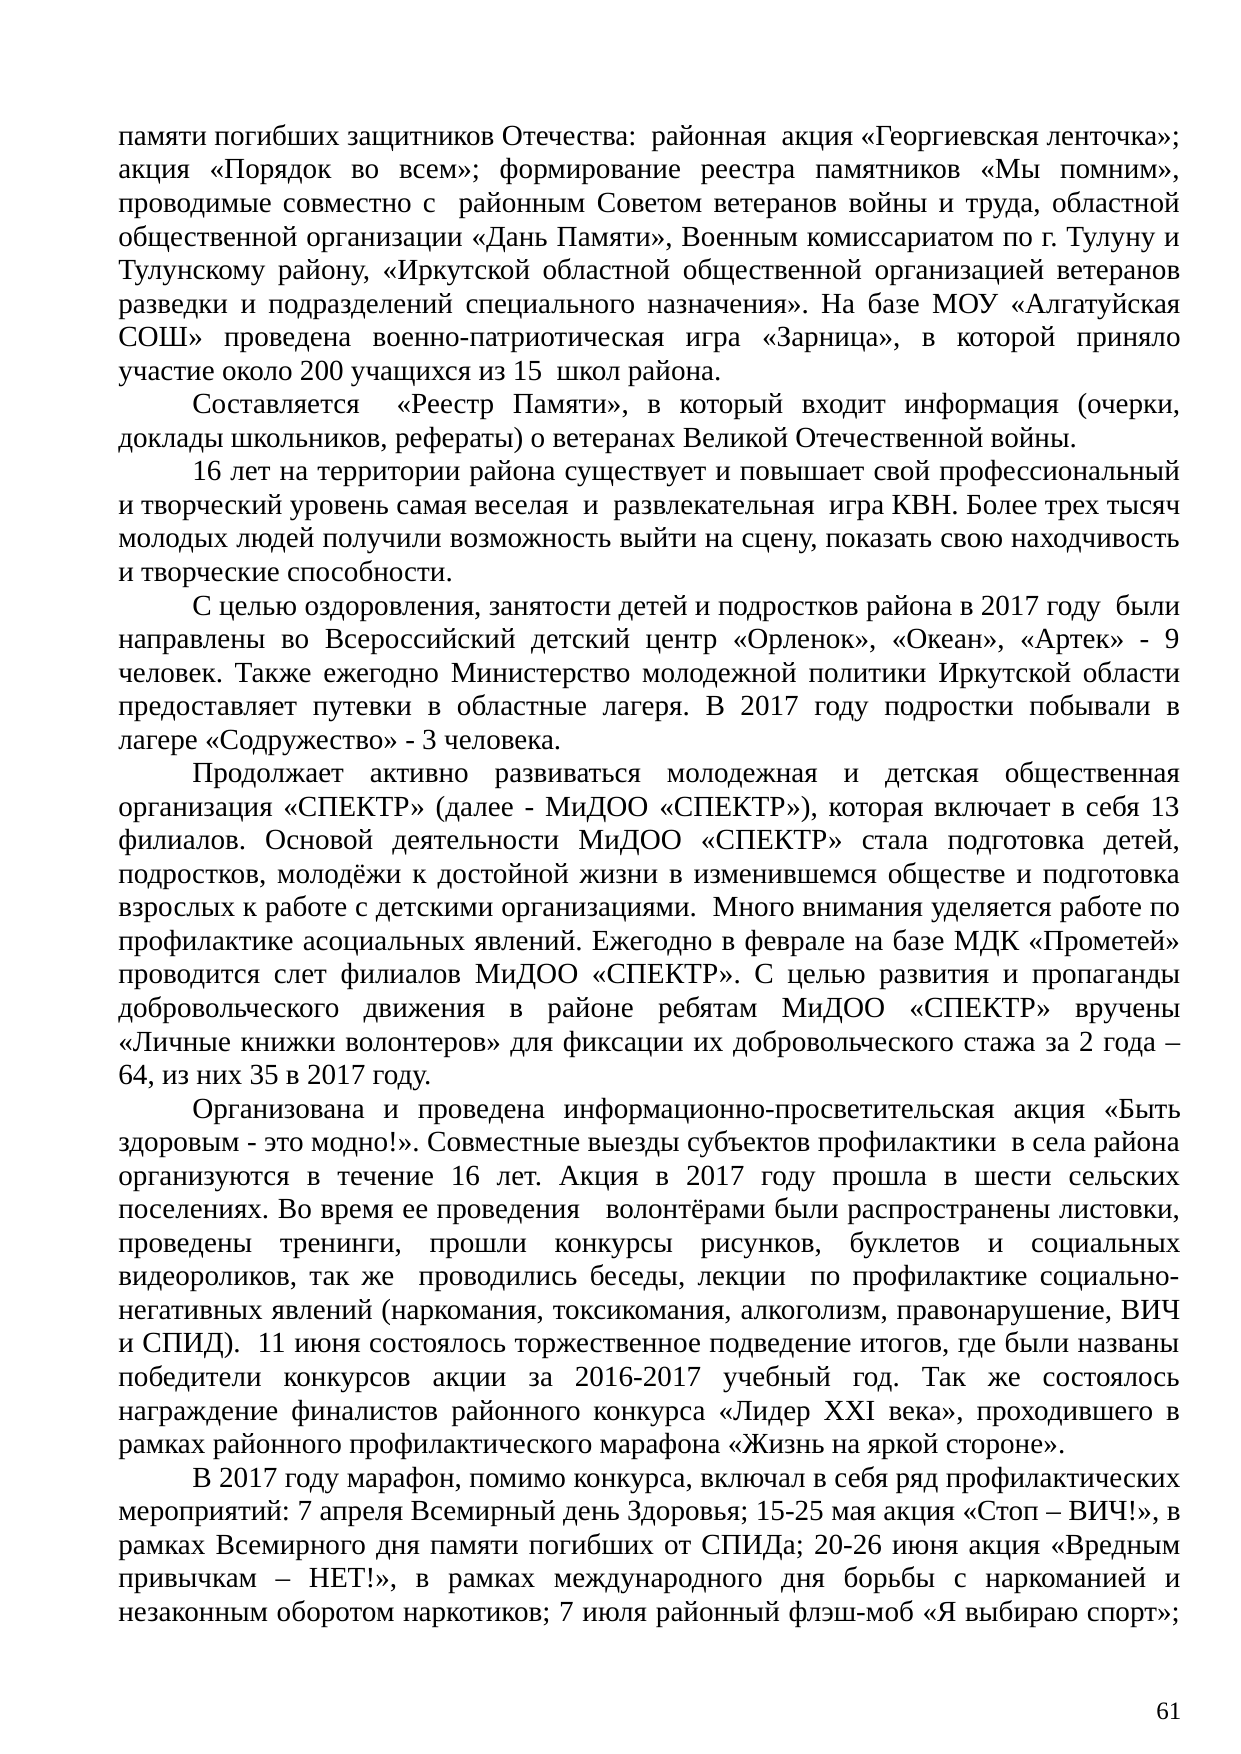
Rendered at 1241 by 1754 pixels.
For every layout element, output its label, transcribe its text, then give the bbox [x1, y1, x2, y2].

text Организована и проведена информационно-просветительская акция «Быть здоровым - это модно!». Совместные выезды субъектов профилактики в села района организуются в течение 16 лет. Акция в 2017 году прошла в шести сельских поселениях. Во время ее проведения волонтёрами были распространены листовки, проведены тренинги, прошли конкурсы рисунков, буклетов и социальных видеороликов, так же проводились беседы, лекции по профилактике социально-негативных явлений (наркомания, токсикомания, алкоголизм, правонарушение, ВИЧ и СПИД). 11 июня состоялось торжественное подведение итогов, где были названы победители конкурсов акции за 2016-2017 учебный год. Так же состоялось награждение финалистов районного конкурса «Лидер XXI века», проходившего в рамках районного профилактического марафона «Жизнь на яркой стороне». [118, 1091, 1181, 1460]
text Составляется «Реестр Памяти», в который входит информация (очерки, доклады школьников, рефераты) о ветеранах Великой Отечественной войны. [118, 386, 1181, 453]
text Продолжает активно развиваться молодежная и детская общественная организация «СПЕКТР» (далее - МиДОО «СПЕКТР»), которая включает в себя 13 филиалов. Основой деятельности МиДОО «СПЕКТР» стала подготовка детей, подростков, молодёжи к достойной жизни в изменившемся обществе и подготовка взрослых к работе с детскими организациями. Много внимания уделяется работе по профилактике асоциальных явлений. Ежегодно в феврале на базе МДК «Прометей» проводится слет филиалов МиДОО «СПЕКТР». С целью развития и пропаганды добровольческого движения в районе ребятам МиДОО «СПЕКТР» вручены «Личные книжки волонтеров» для фиксации их добровольческого стажа за 2 года – 64, из них 35 в 2017 году. [118, 755, 1181, 1091]
text С целью оздоровления, занятости детей и подростков района в 2017 году были направлены во Всероссийский детский центр «Орленок», «Океан», «Артек» - 9 человек. Также ежегодно Министерство молодежной политики Иркутской области предоставляет путевки в областные лагеря. В 2017 году подростки побывали в лагере «Содружество» - 3 человека. [118, 588, 1181, 755]
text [118, 118, 1181, 386]
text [118, 1460, 1181, 1627]
text 16 лет на территории района существует и повышает свой профессиональный и творческий уровень самая веселая и развлекательная игра КВН. Более трех тысяч молодых людей получили возможность выйти на сцену, показать свою находчивость и творческие способности. [118, 453, 1181, 588]
